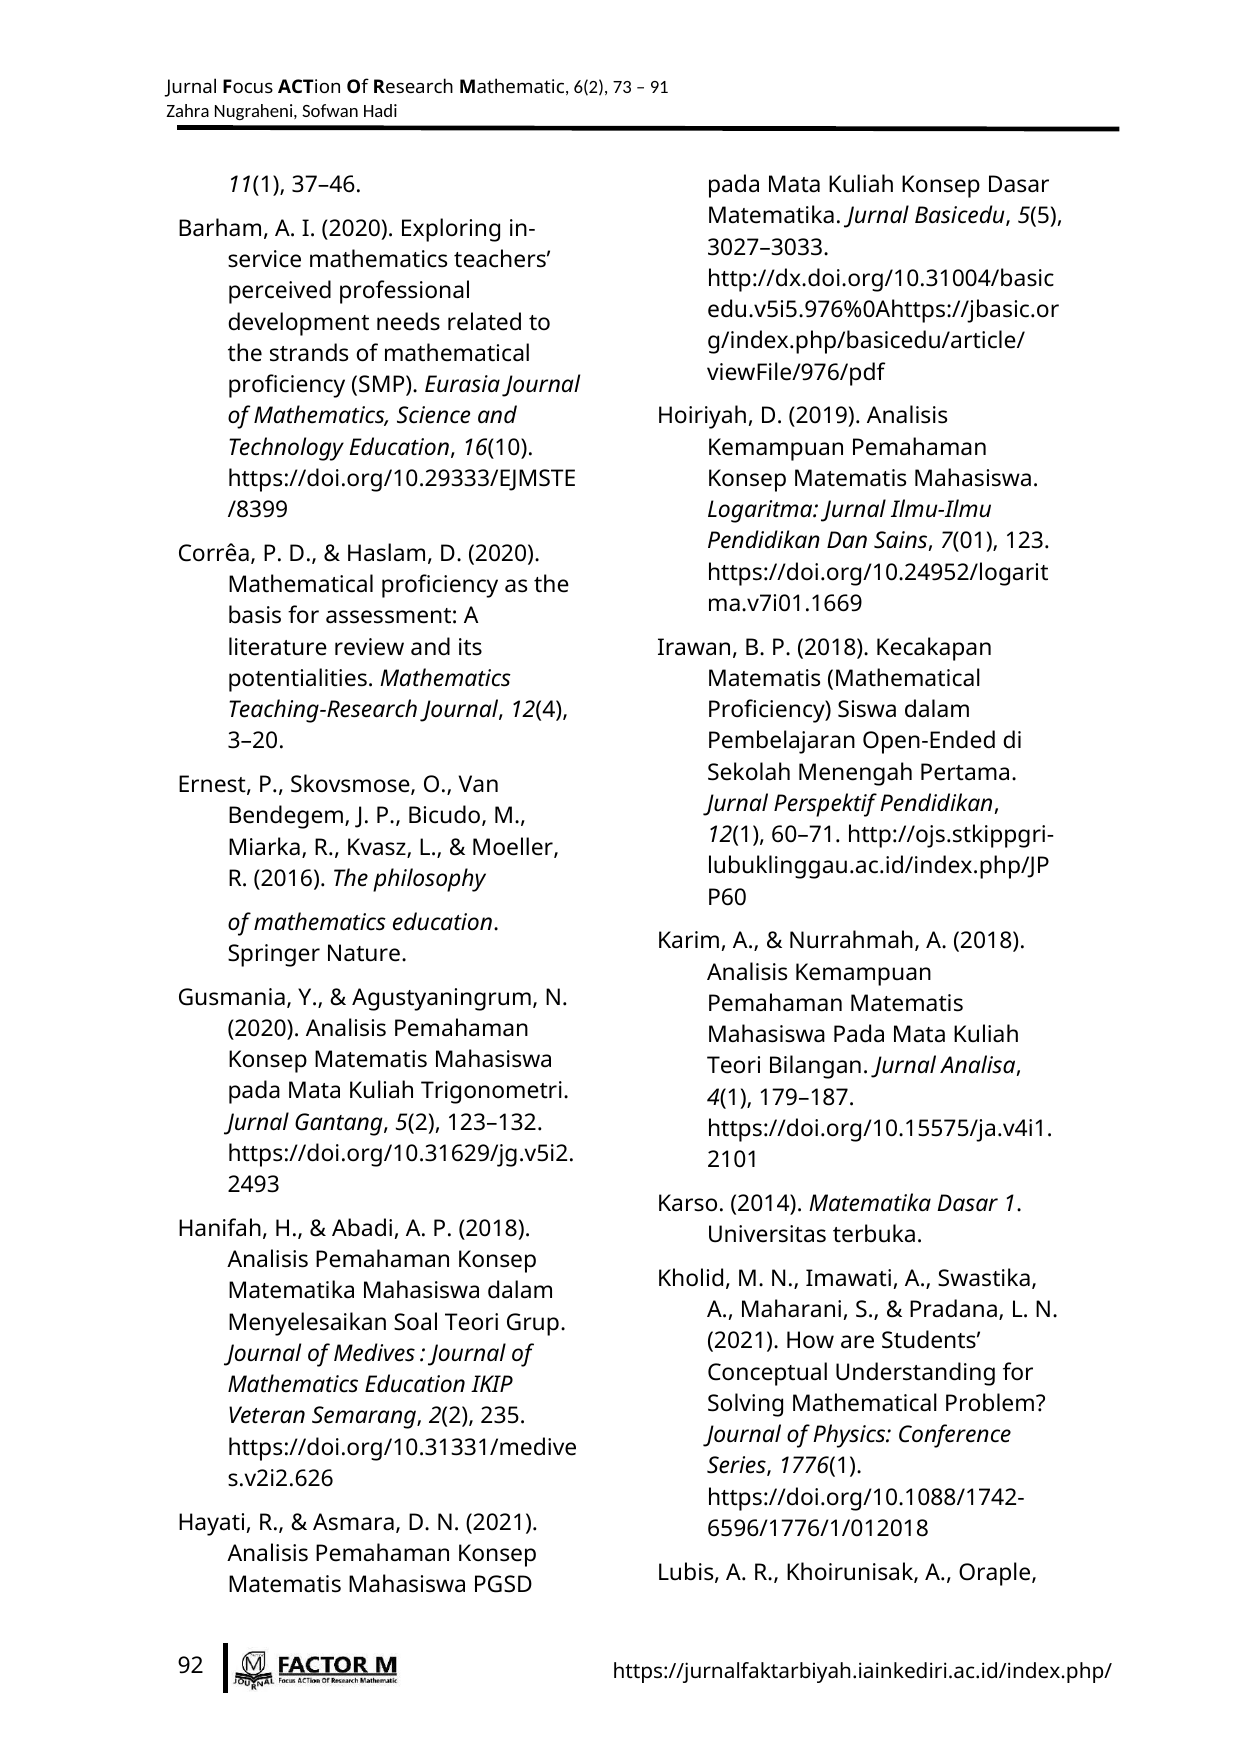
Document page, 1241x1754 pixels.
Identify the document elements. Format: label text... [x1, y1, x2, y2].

text Hoiriyah, D. (2019). Analisis Kemampuan Pemahaman Konsep Matematis Mahasiswa. Logaritma: Jurnal Ilmu-Ilmu Pendidikan Dan Sains, 7(01), 123. https://doi.org/10.24952/logaritma.v7i01.1669 [657, 399, 1063, 618]
text Hayati, R., & Asmara, D. N. (2021). Analisis Pemahaman Konsep Matematis Mahasiswa PGSD pada Mata Kuliah Konsep Dasar Matematika. Jurnal Basicedu, 5(5), 3027–3033. http://dx.doi.org/10.31004/basicedu.v5i5.976%0Ahttps://jbasic.org/index.php/basicedu/article/viewFile/976/pdf [177, 1506, 583, 1599]
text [177, 168, 583, 199]
text Hayati, R., & Asmara, D. N. (2021). Analisis Pemahaman Konsep Matematis Mahasiswa PGSD pada Mata Kuliah Konsep Dasar Matematika. Jurnal Basicedu, 5(5), 3027–3033. http://dx.doi.org/10.31004/basicedu.v5i5.976%0Ahttps://jbasic.org/index.php/basicedu/article/viewFile/976/pdf [657, 168, 1063, 387]
text of mathematics education. Springer Nature. [222, 906, 583, 968]
picture [225, 1647, 405, 1694]
text Gusmania, Y., & Agustyaningrum, N. (2020). Analisis Pemahaman Konsep Matematis Mahasiswa pada Mata Kuliah Trigonometri. Jurnal Gantang, 5(2), 123–132. https://doi.org/10.31629/jg.v5i2.2493 [177, 981, 583, 1199]
text Irawan, B. P. (2018). Kecakapan Matematis (Mathematical Proficiency) Siswa dalam Pembelajaran Open-Ended di Sekolah Menengah Pertama. Jurnal Perspektif Pendidikan, 12(1), 60–71. http://ojs.stkippgri-lubuklinggau.ac.id/index.php/JPP60 [657, 631, 1063, 912]
text Karso. (2014). Matematika Dasar 1. Universitas terbuka. [657, 1187, 1063, 1249]
text Ernest, P., Skovsmose, O., Van Bendegem, J. P., Bicudo, M., Miarka, R., Kvasz, L., & Moeller, R. (2016). The philosophy [177, 768, 583, 893]
text Hanifah, H., & Abadi, A. P. (2018). Analisis Pemahaman Konsep Matematika Mahasiswa dalam Menyelesaikan Soal Teori Grup. Journal of Medives : Journal of Mathematics Education IKIP Veteran Semarang, 2(2), 235. https://doi.org/10.31331/medives.v2i2.626 [177, 1212, 583, 1493]
text Kholid, M. N., Imawati, A., Swastika, A., Maharani, S., & Pradana, L. N. (2021). How are Students’ Conceptual Understanding for Solving Mathematical Problem? Journal of Physics: Conference Series, 1776(1). https://doi.org/10.1088/1742-6596/1776/1/012018 [657, 1262, 1063, 1543]
text Corrêa, P. D., & Haslam, D. (2020). Mathematical proficiency as the basis for assessment: A literature review and its potentialities. Mathematics Teaching-Research Journal, 12(4), 3–20. [177, 537, 583, 756]
text Karim, A., & Nurrahmah, A. (2018). Analisis Kemampuan Pemahaman Matematis Mahasiswa Pada Mata Kuliah Teori Bilangan. Jurnal Analisa, 4(1), 179–187. https://doi.org/10.15575/ja.v4i1.2101 [657, 924, 1063, 1174]
text Barham, A. I. (2020). Exploring in-service mathematics teachers’ perceived professional development needs related to the strands of mathematical proficiency (SMP). Eurasia Journal of Mathematics, Science and Technology Education, 16(10). https://doi.org/10.29333/EJMSTE/8399 [177, 212, 583, 524]
